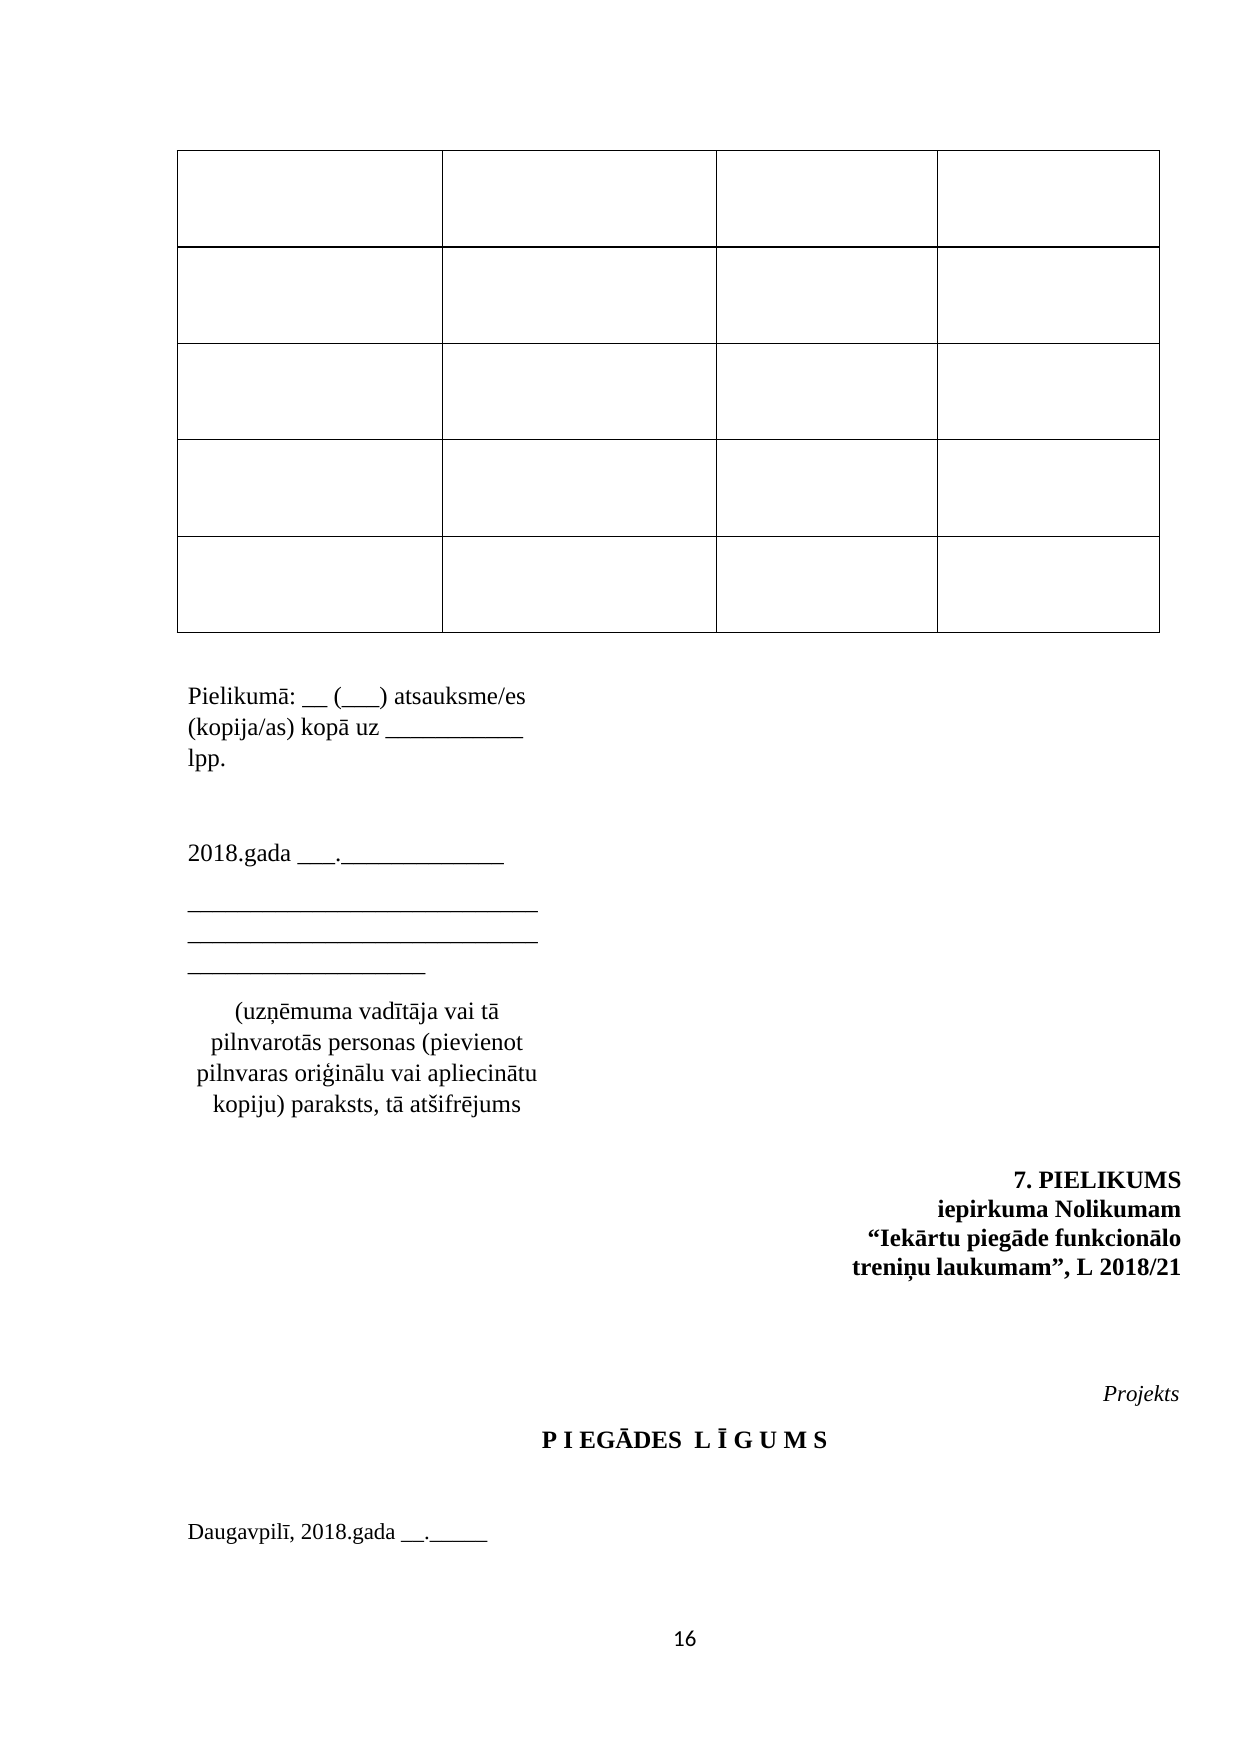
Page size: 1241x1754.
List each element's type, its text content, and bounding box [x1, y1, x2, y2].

table_cell [443, 151, 716, 246]
table_cell [717, 344, 937, 439]
table_cell [443, 344, 716, 439]
table_cell [938, 151, 1159, 246]
table_cell [938, 344, 1159, 439]
text Projekts [187, 1380, 1181, 1406]
text Daugavpilī, 2018.gada __._____ [187, 1518, 1221, 1544]
table_cell [717, 537, 937, 632]
table_header Pielikumā: __ (___) atsauksme/es (kopija/as) kopā uz ___________ lpp. 2018.gada ___._____________ ___________________________________________________________________________ (uzņēmuma vadītāja vai tā pilnvarotās personas (pievienot pilnvaras oriģinālu vai apliecinātu kopiju) paraksts, tā atšifrējums [176, 681, 557, 1137]
table_cell [178, 151, 442, 246]
table_cell [443, 537, 716, 632]
text iepirkuma Nolikumam [187, 1194, 1181, 1223]
table_cell [178, 440, 442, 536]
text “Iekārtu piegāde funkcionālo [187, 1223, 1181, 1252]
table_cell [178, 537, 442, 632]
table_cell [443, 248, 716, 343]
table_cell [717, 248, 937, 343]
table_cell [717, 151, 937, 246]
table_cell [178, 248, 442, 343]
text P I EGĀDES L Ī G U M S [187, 1425, 1181, 1454]
table_cell [938, 440, 1159, 536]
table_cell [938, 248, 1159, 343]
table_cell [938, 537, 1159, 632]
table_cell [178, 344, 442, 439]
table_cell [443, 440, 716, 536]
text treniņu laukumam”, L 2018/21 [187, 1252, 1181, 1280]
text 7. PIELIKUMS [187, 1165, 1181, 1194]
table_cell [717, 440, 937, 536]
